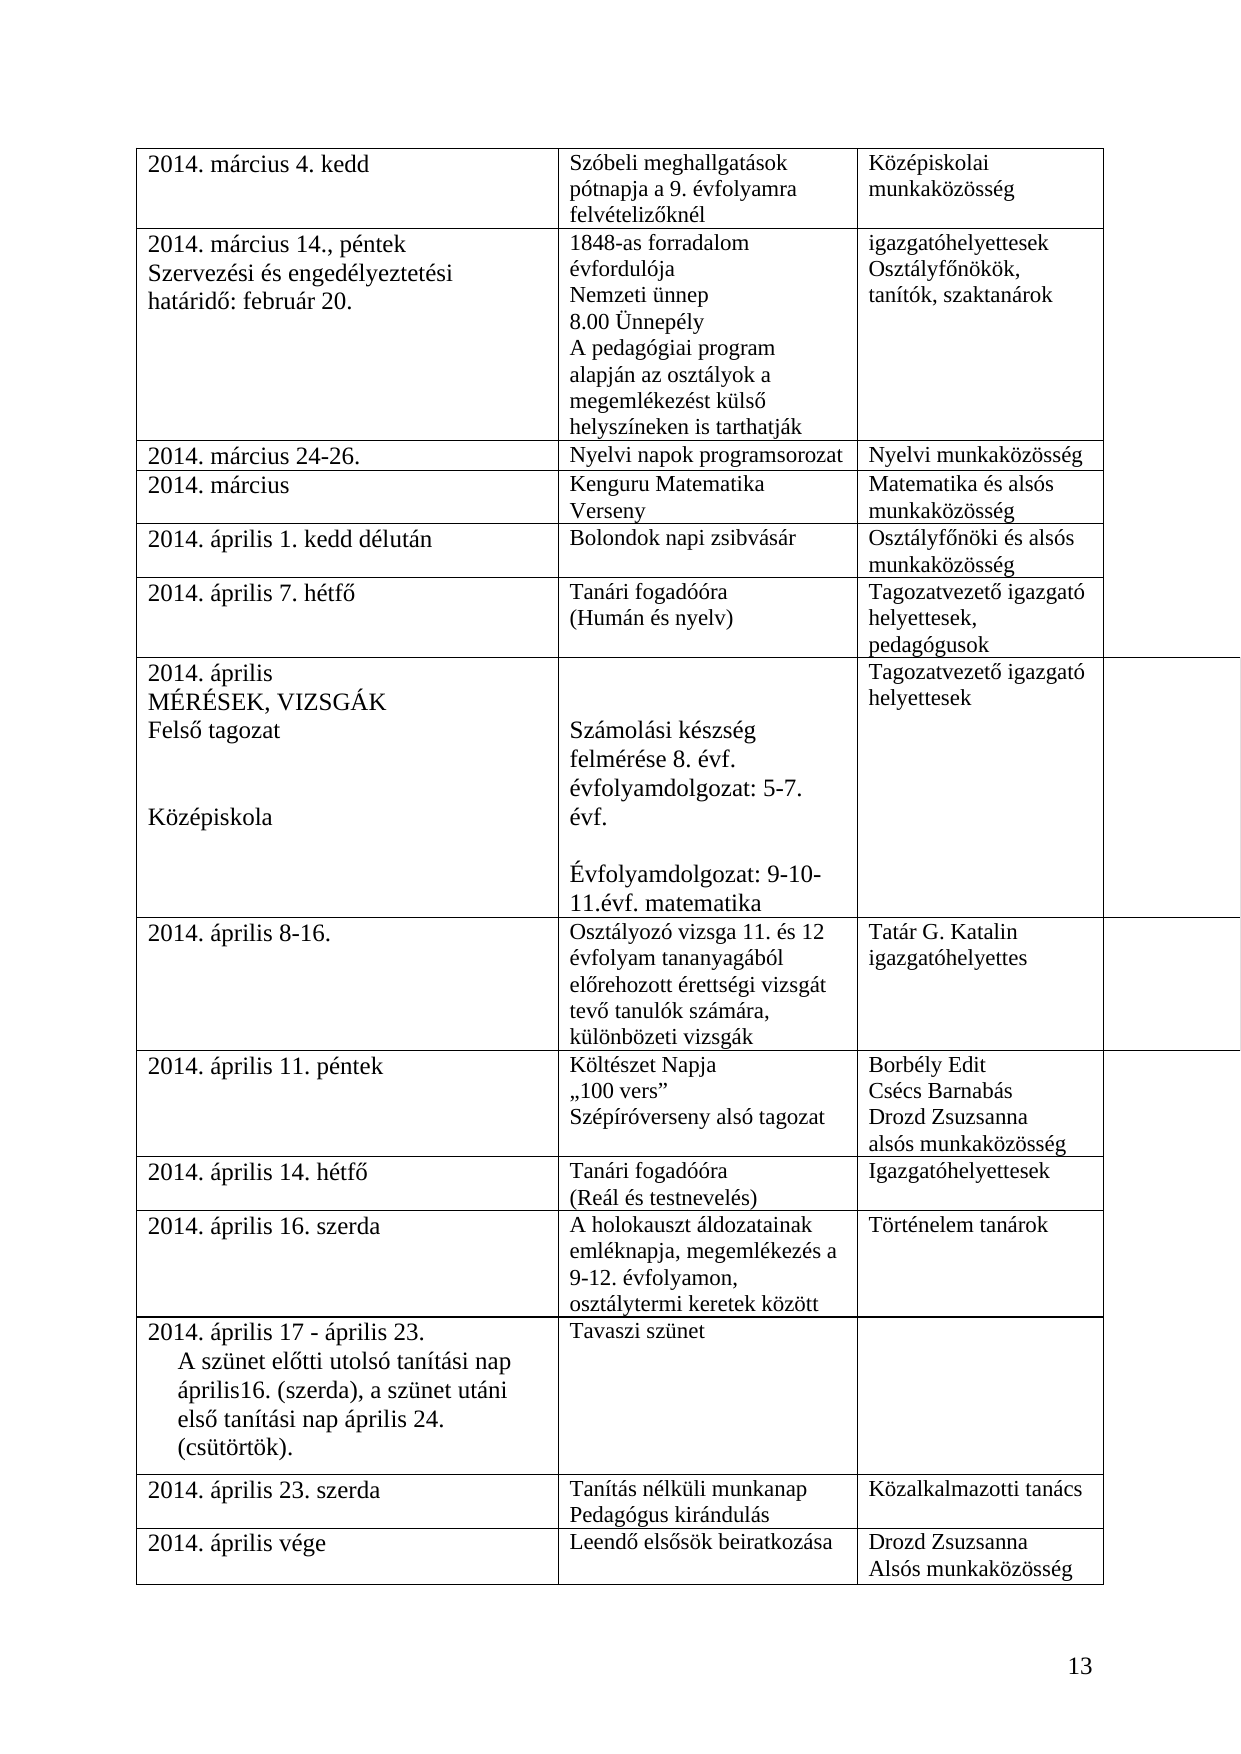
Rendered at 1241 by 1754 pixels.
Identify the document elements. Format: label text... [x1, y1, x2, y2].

table_cell [1104, 658, 1240, 917]
table_cell igazgatóhelyettesek Osztályfőnökök, tanítók, szaktanárok [858, 229, 1103, 440]
table_cell Tagozatvezető igazgató helyettesek, pedagógusok [858, 578, 1103, 657]
table_cell Osztályfőnöki és alsós munkaközösség [858, 524, 1103, 577]
table_cell Bolondok napi zsibvásár [559, 524, 857, 577]
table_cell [858, 1529, 1103, 1583]
table_cell 2014. március 4. kedd [137, 149, 558, 228]
table_cell Borbély Edit Csécs Barnabás Drozd Zsuzsanna alsós munkaközösség [858, 1051, 1103, 1156]
table_cell Számolási készség felmérése 8. évf. évfolyamdolgozat: 5-7. évf. Évfolyamdolgozat: 9-10-11.évf. matematika [559, 658, 857, 917]
table_cell Matematika és alsós munkaközösség [858, 471, 1103, 523]
table_cell Közalkalmazotti tanács [858, 1475, 1103, 1527]
table_cell Nyelvi napok programsorozat [559, 441, 857, 469]
table_cell [858, 1318, 1103, 1474]
table_cell 2014. március [137, 471, 558, 523]
table_cell Kenguru Matematika Verseny [559, 471, 857, 523]
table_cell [858, 149, 1103, 228]
table_cell 2014. március 24-26. [137, 441, 558, 469]
table_cell 2014. április 16. szerda [137, 1211, 558, 1316]
table_cell Tagozatvezető igazgató helyettesek [858, 658, 1103, 917]
table_cell Nyelvi munkaközösség [858, 441, 1103, 469]
table_cell 2014. április 17 - április 23. A szünet előtti utolsó tanítási nap április16. (szerda), a szünet utáni első tanítási nap április 24. (csütörtök). [137, 1318, 558, 1474]
table_cell 2014. április MÉRÉSEK, VIZSGÁK Felső tagozat Középiskola [137, 658, 558, 917]
table_cell 2014. április vége [137, 1529, 558, 1583]
table_cell Tatár G. Katalin igazgatóhelyettes [858, 918, 1103, 1050]
table_cell Tanári fogadóóra (Humán és nyelv) [559, 578, 857, 657]
table_cell A holokauszt áldozatainak emléknapja, megemlékezés a 9-12. évfolyamon, osztálytermi keretek között [559, 1211, 857, 1316]
table_cell Osztályozó vizsga 11. és 12 évfolyam tananyagából előrehozott érettségi vizsgát tevő tanulók számára, különbözeti vizsgák [559, 918, 857, 1050]
table_cell 2014. április 1. kedd délután [137, 524, 558, 577]
table_cell 2014. április 11. péntek [137, 1051, 558, 1156]
table_cell 1848-as forradalom évfordulója Nemzeti ünnep 8.00 Ünnepély A pedagógiai program alapján az osztályok a megemlékezést külső helyszíneken is tarthatják [559, 229, 857, 440]
table_cell 2014. április 14. hétfő [137, 1157, 558, 1210]
table_cell Történelem tanárok [858, 1211, 1103, 1316]
table_cell Leendő elsősök beiratkozása [559, 1529, 857, 1583]
table_cell 2014. március 14., péntek Szervezési és engedélyeztetési határidő: február 20. [137, 229, 558, 440]
table_cell Tanítás nélküli munkanap Pedagógus kirándulás [559, 1475, 857, 1527]
table_cell Tanári fogadóóra (Reál és testnevelés) [559, 1157, 857, 1210]
table_cell Igazgatóhelyettesek [858, 1157, 1103, 1210]
table_cell 2014. április 8-16. [137, 918, 558, 1050]
table_cell 2014. április 7. hétfő [137, 578, 558, 657]
table_cell 2014. április 23. szerda [137, 1475, 558, 1527]
table_cell Költészet Napja „100 vers” Szépíróverseny alsó tagozat [559, 1051, 857, 1156]
table_cell Szóbeli meghallgatások pótnapja a 9. évfolyamra felvételizőknél [559, 149, 857, 228]
table_cell Tavaszi szünet [559, 1318, 857, 1474]
table_cell [1104, 918, 1240, 1050]
